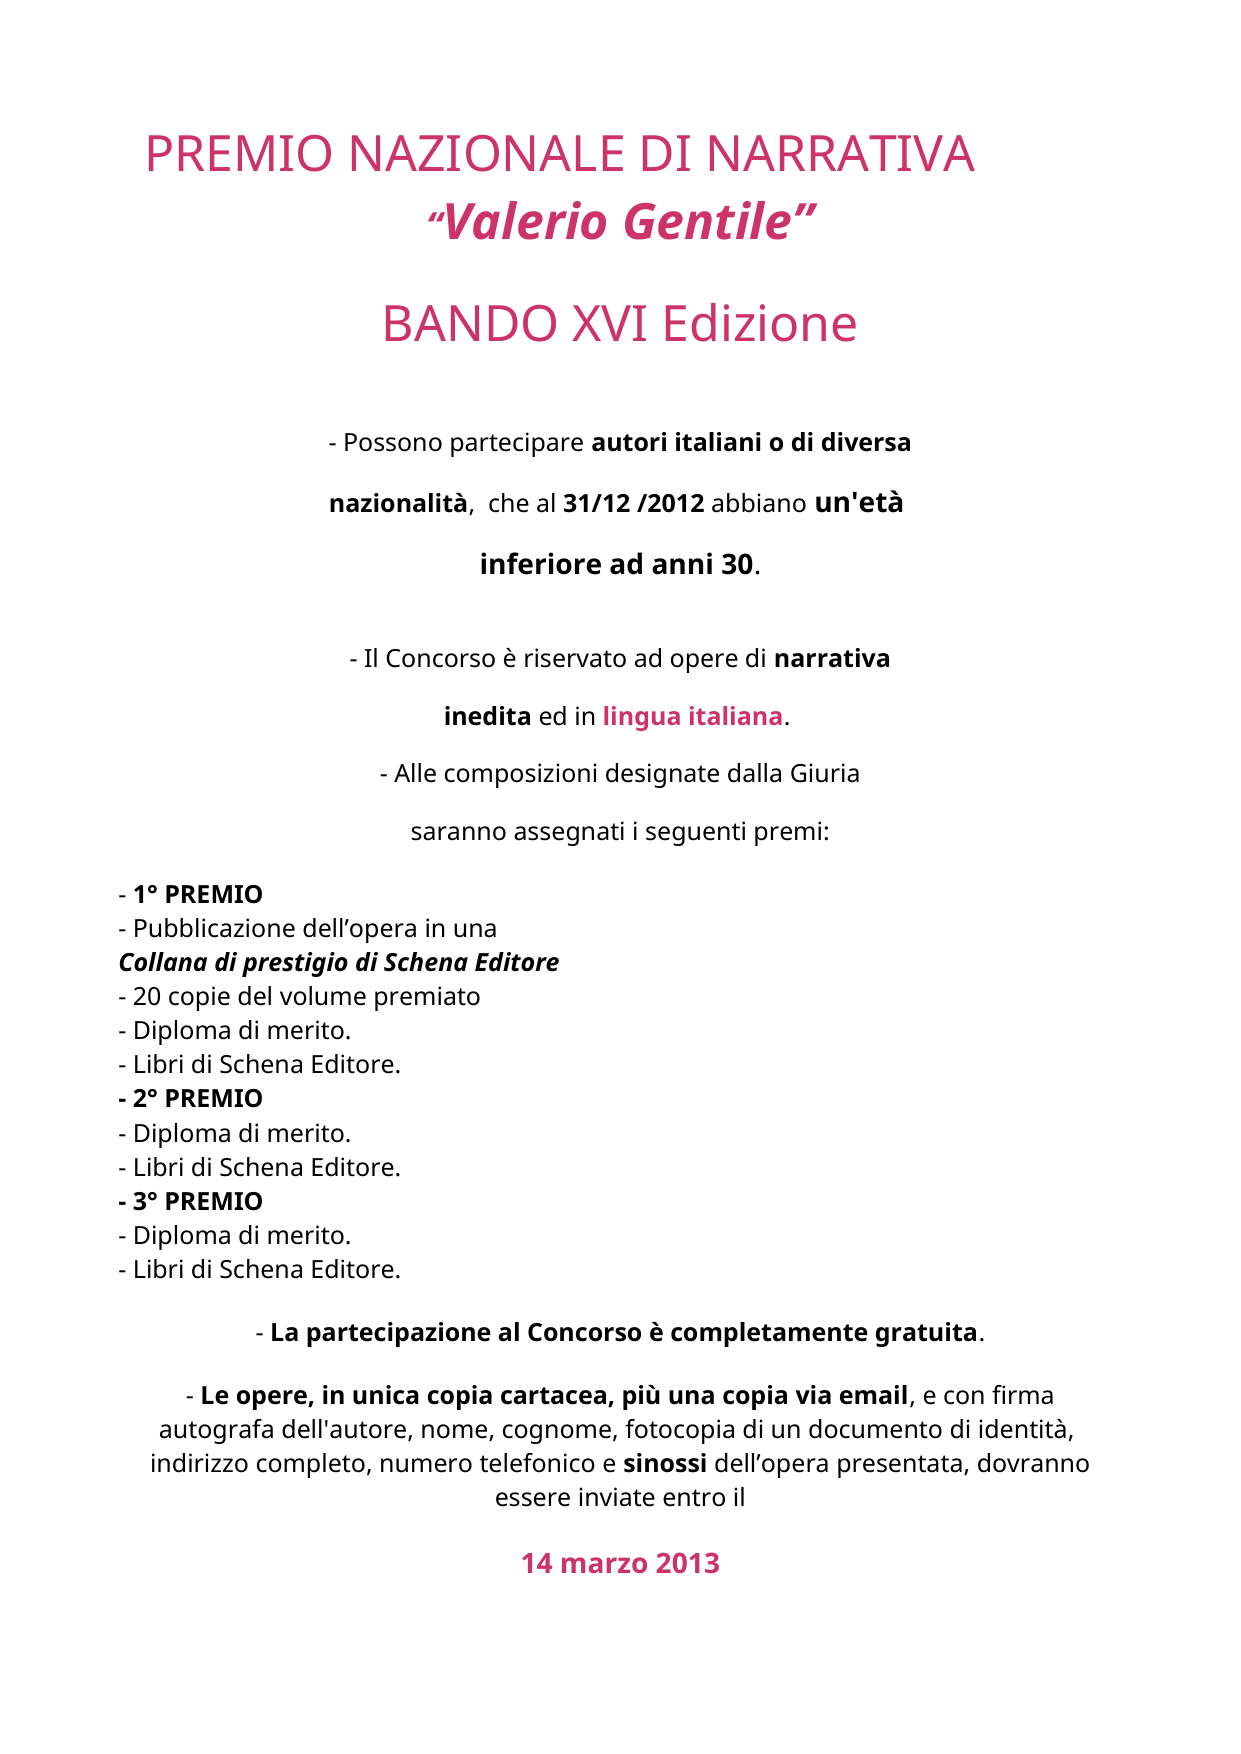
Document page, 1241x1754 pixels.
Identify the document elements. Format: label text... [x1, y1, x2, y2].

text inedita ed in lingua italiana. [118, 698, 1122, 756]
text PREMIO NAZIONALE DI NARRATIVA [118, 118, 1122, 186]
text “” [118, 186, 1122, 254]
text - Il Concorso è riservato ad opere di narrativa [118, 640, 1122, 698]
text inferiore ad anni 30. [118, 544, 1122, 640]
text saranno assegnati i seguenti premi: [118, 813, 1122, 848]
text 14 marzo 2013 [118, 1543, 1122, 1582]
text - Le opere, in unica copia cartacea, più una copia via email, e con firma autografa dell'autore, nome, cognome, fotocopia di un documento di identità, indirizzo completo, numero telefonico e sinossi dell’opera presentata, dovranno essere inviate entro il [118, 1378, 1122, 1514]
text - Alle composizioni designate dalla Giuria [118, 756, 1122, 813]
text BANDO XVI Edizione [118, 288, 1122, 357]
text nazionalità, che al 31/12 /2012 abbiano un'età [118, 482, 1122, 544]
text - La partecipazione al Concorso è completamente gratuita. [118, 1315, 1122, 1349]
text - 1° PREMIO - Pubblicazione dell’opera in una Collana di prestigio di Schena Editore - 20 copie del volume premiato - Diploma di merito. - Libri di Schena Editore. - 2° PREMIO - Diploma di merito. - Libri di Schena Editore. - 3° PREMIO - Diploma di merito. - Libri di Schena Editore. [118, 877, 1122, 1286]
text - Possono partecipare autori italiani o di diversa [118, 425, 1122, 482]
